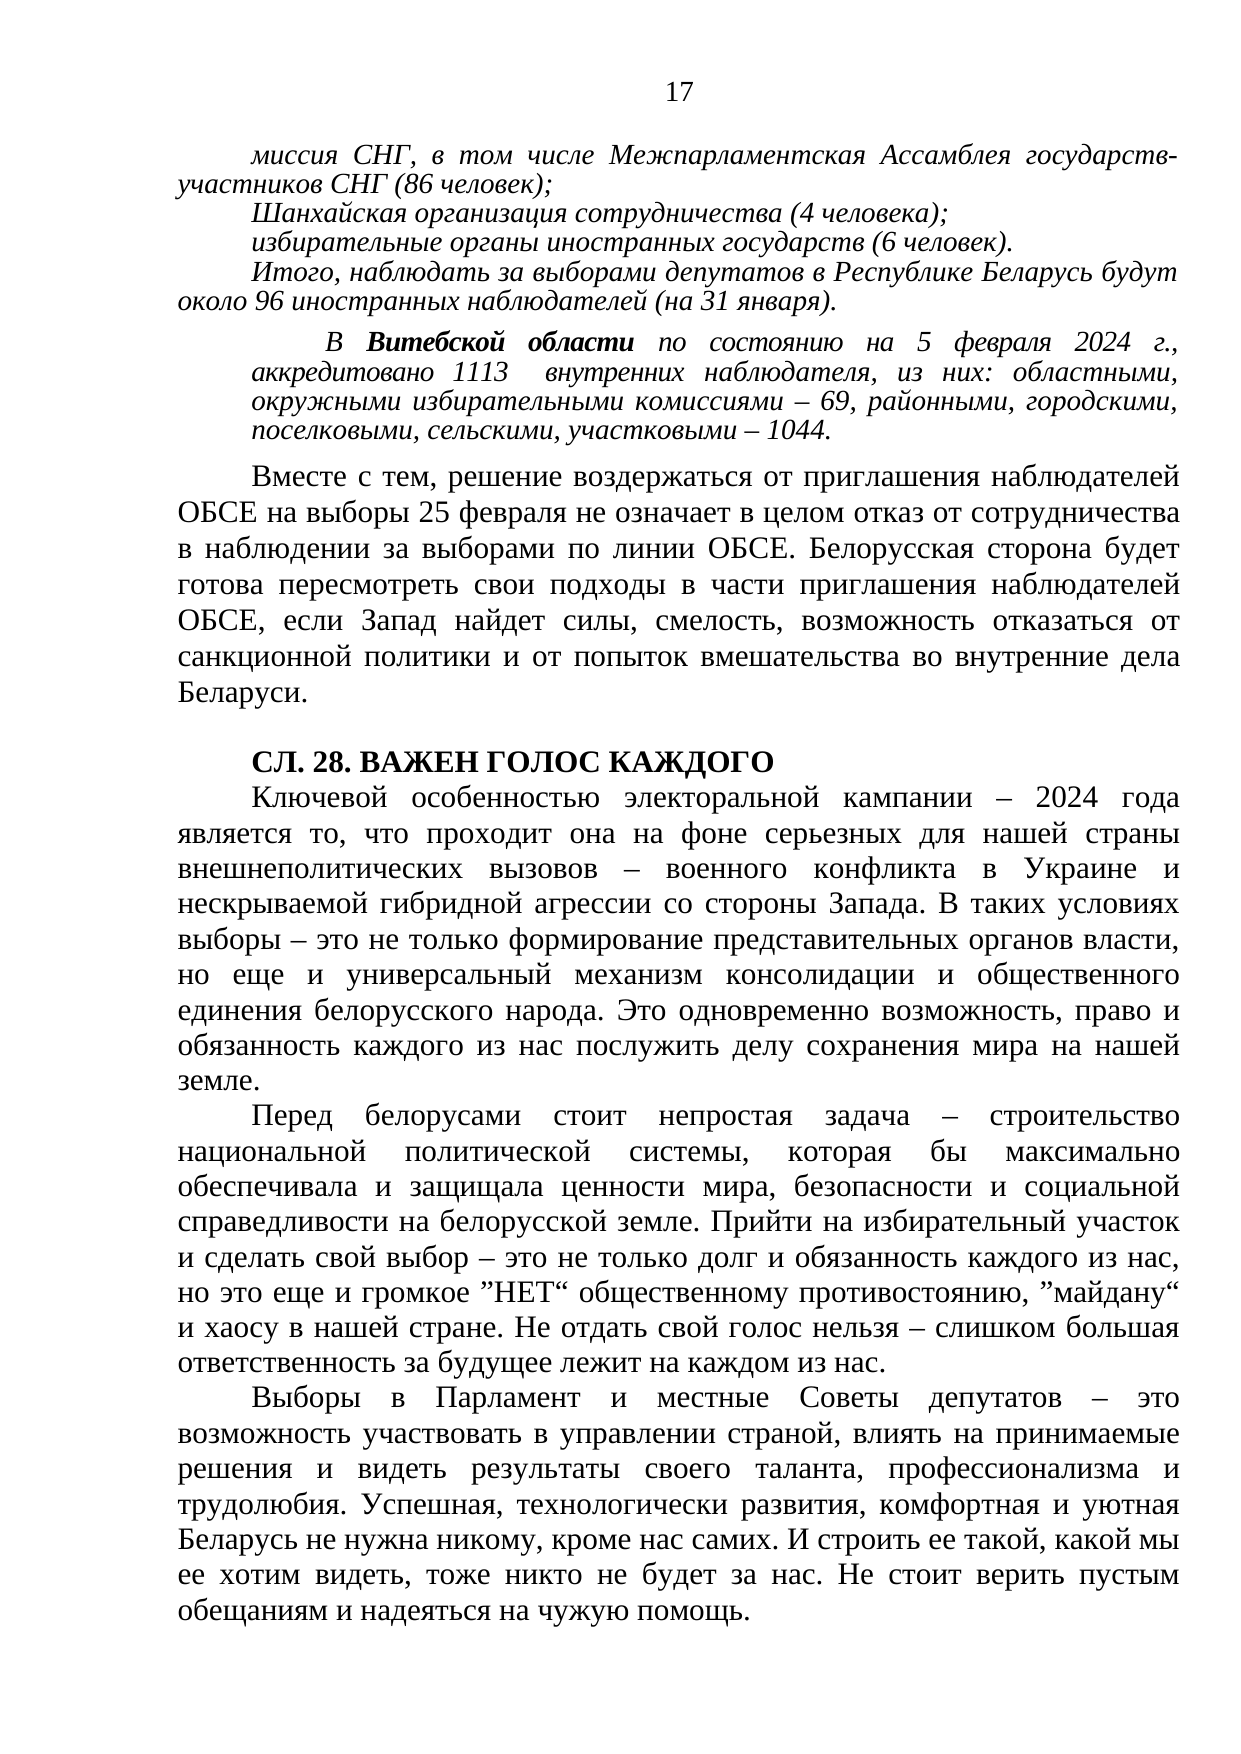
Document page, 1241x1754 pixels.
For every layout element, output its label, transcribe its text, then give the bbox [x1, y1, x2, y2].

text СЛ. 28. ВАЖЕН ГОЛОС КАЖДОГО [177, 744, 1181, 779]
text Вместе с тем, решение воздержаться от приглашения наблюдателей ОБСЕ на выборы 25 февраля не означает в целом отказ от сотрудничества в наблюдении за выборами по линии ОБСЕ. Белорусская сторона будет готова пересмотреть свои подходы в части приглашения наблюдателей ОБСЕ, если Запад найдет силы, смелость, возможность отказаться от санкционной политики и от попыток вмешательства во внутренние дела Беларуси. [177, 458, 1181, 709]
text миссия СНГ, в том числе Межпарламентская Ассамблея государств-участников СНГ (86 человек); [177, 141, 1181, 199]
text избирательные органы иностранных государств (6 человек). [177, 228, 1181, 258]
text Выборы в Парламент и местные Советы депутатов – это возможность участвовать в управлении страной, влиять на принимаемые решения и видеть результаты своего таланта, профессионализма и трудолюбия. Успешная, технологически развития, комфортная и уютная Беларусь не нужна никому, кроме нас самих. И строить ее такой, какой мы ее хотим видеть, тоже никто не будет за нас. Не стоит верить пустым обещаниям и надеяться на чужую помощь. [177, 1380, 1181, 1627]
text В Витебской области по состоянию на 5 февраля 2024 г., аккредитовано 1113 внутренних наблюдателя, из них: областными, окружными избирательными комиссиями – 69, районными, городскими, поселковыми, сельскими, участковыми – 1044. [251, 328, 1181, 445]
text Перед белорусами стоит непростая задача – строительство национальной политической системы, которая бы максимально обеспечивала и защищала ценности мира, безопасности и социальной справедливости на белорусской земле. Прийти на избирательный участок и сделать свой выбор – это не только долг и обязанность каждого из нас, но это еще и громкое ”НЕТ“ общественному противостоянию, ”майдану“ и хаосу в нашей стране. Не отдать свой голос нельзя – слишком большая ответственность за будущее лежит на каждом из нас. [177, 1097, 1181, 1380]
text Шанхайская организация сотрудничества (4 человека); [177, 199, 1181, 228]
text Итого, наблюдать за выборами депутатов в Республике Беларусь будут около 96 иностранных наблюдателей (на 31 января). [177, 258, 1181, 316]
text Ключевой особенностью электоральной кампании – 2024 года является то, что проходит она на фоне серьезных для нашей страны внешнеполитических вызовов – военного конфликта в Украине и нескрываемой гибридной агрессии со стороны Запада. В таких условиях выборы – это не только формирование представительных органов власти, но еще и универсальный механизм консолидации и общественного единения белорусского народа. Это одновременно возможность, право и обязанность каждого из нас послужить делу сохранения мира на нашей земле. [177, 779, 1181, 1097]
